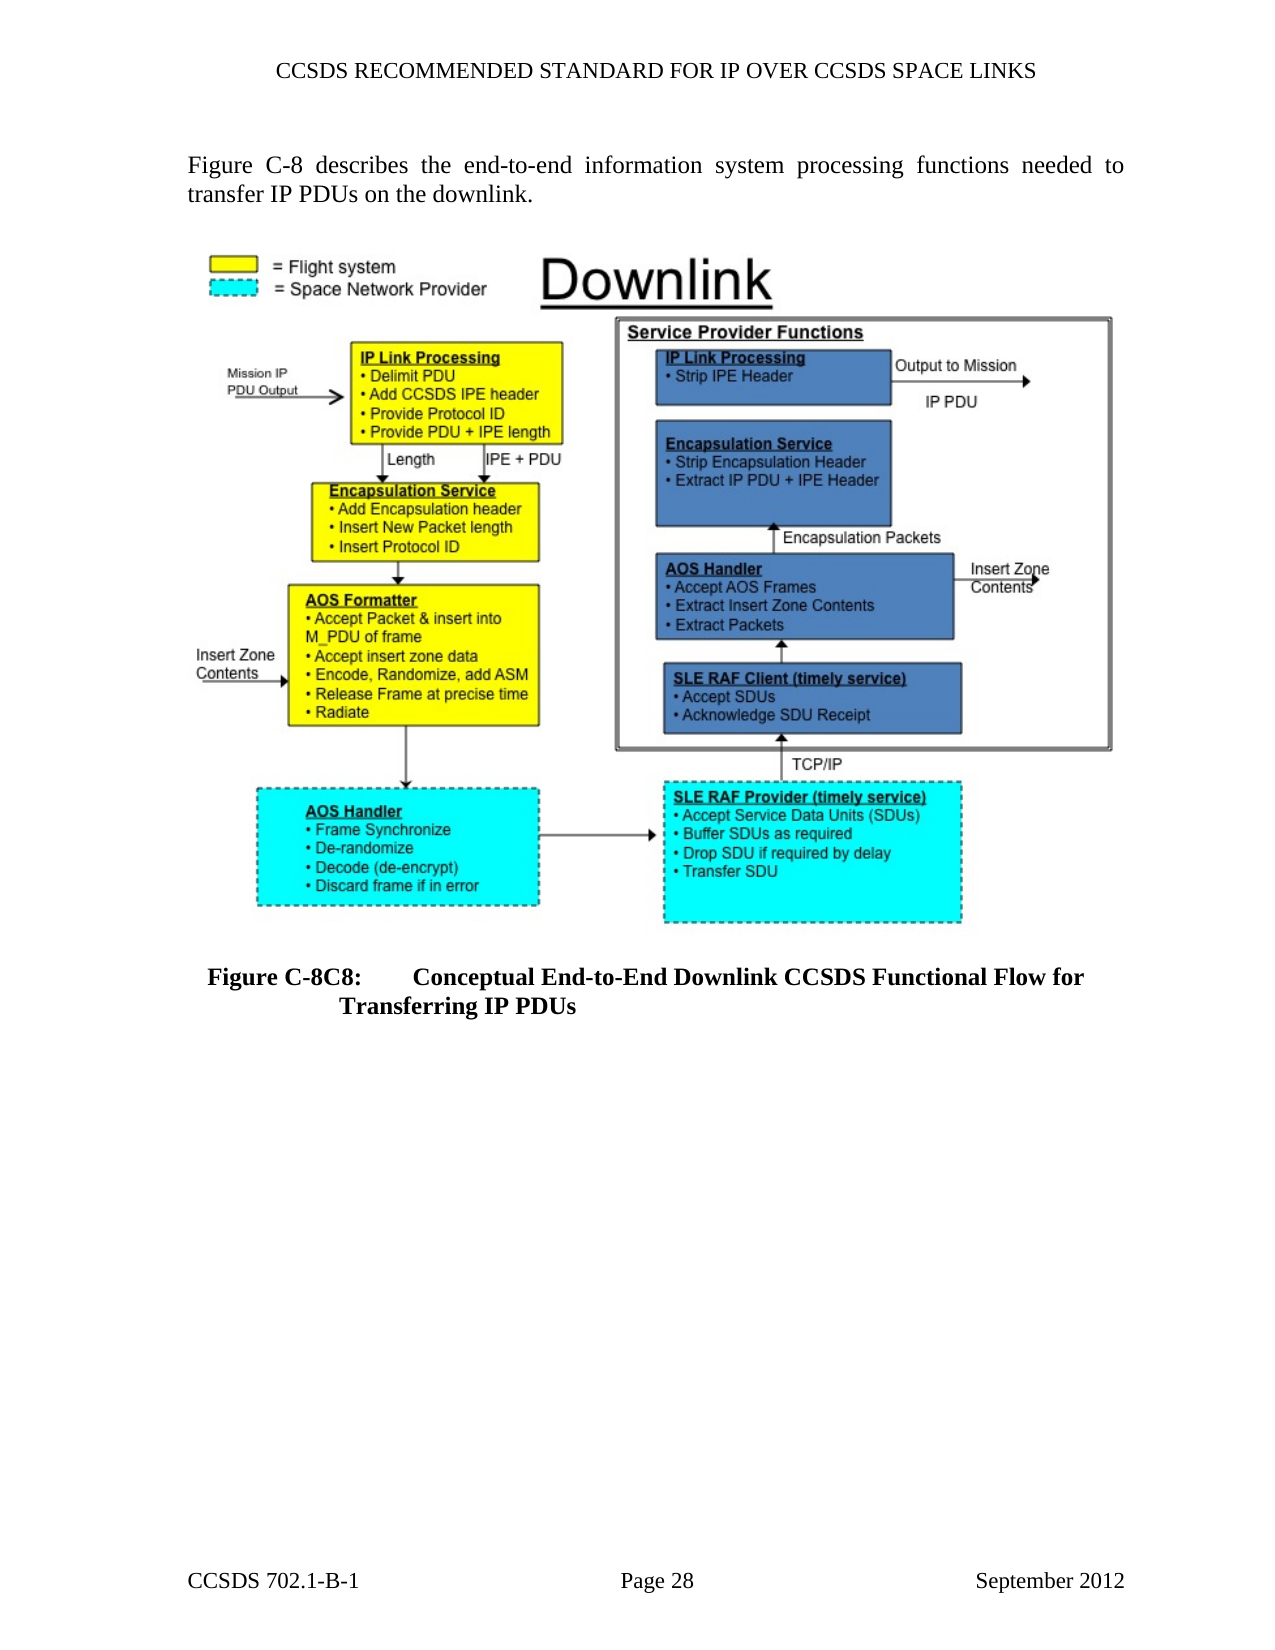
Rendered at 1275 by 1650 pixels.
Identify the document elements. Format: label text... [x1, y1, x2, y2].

picture [187, 233, 1125, 937]
